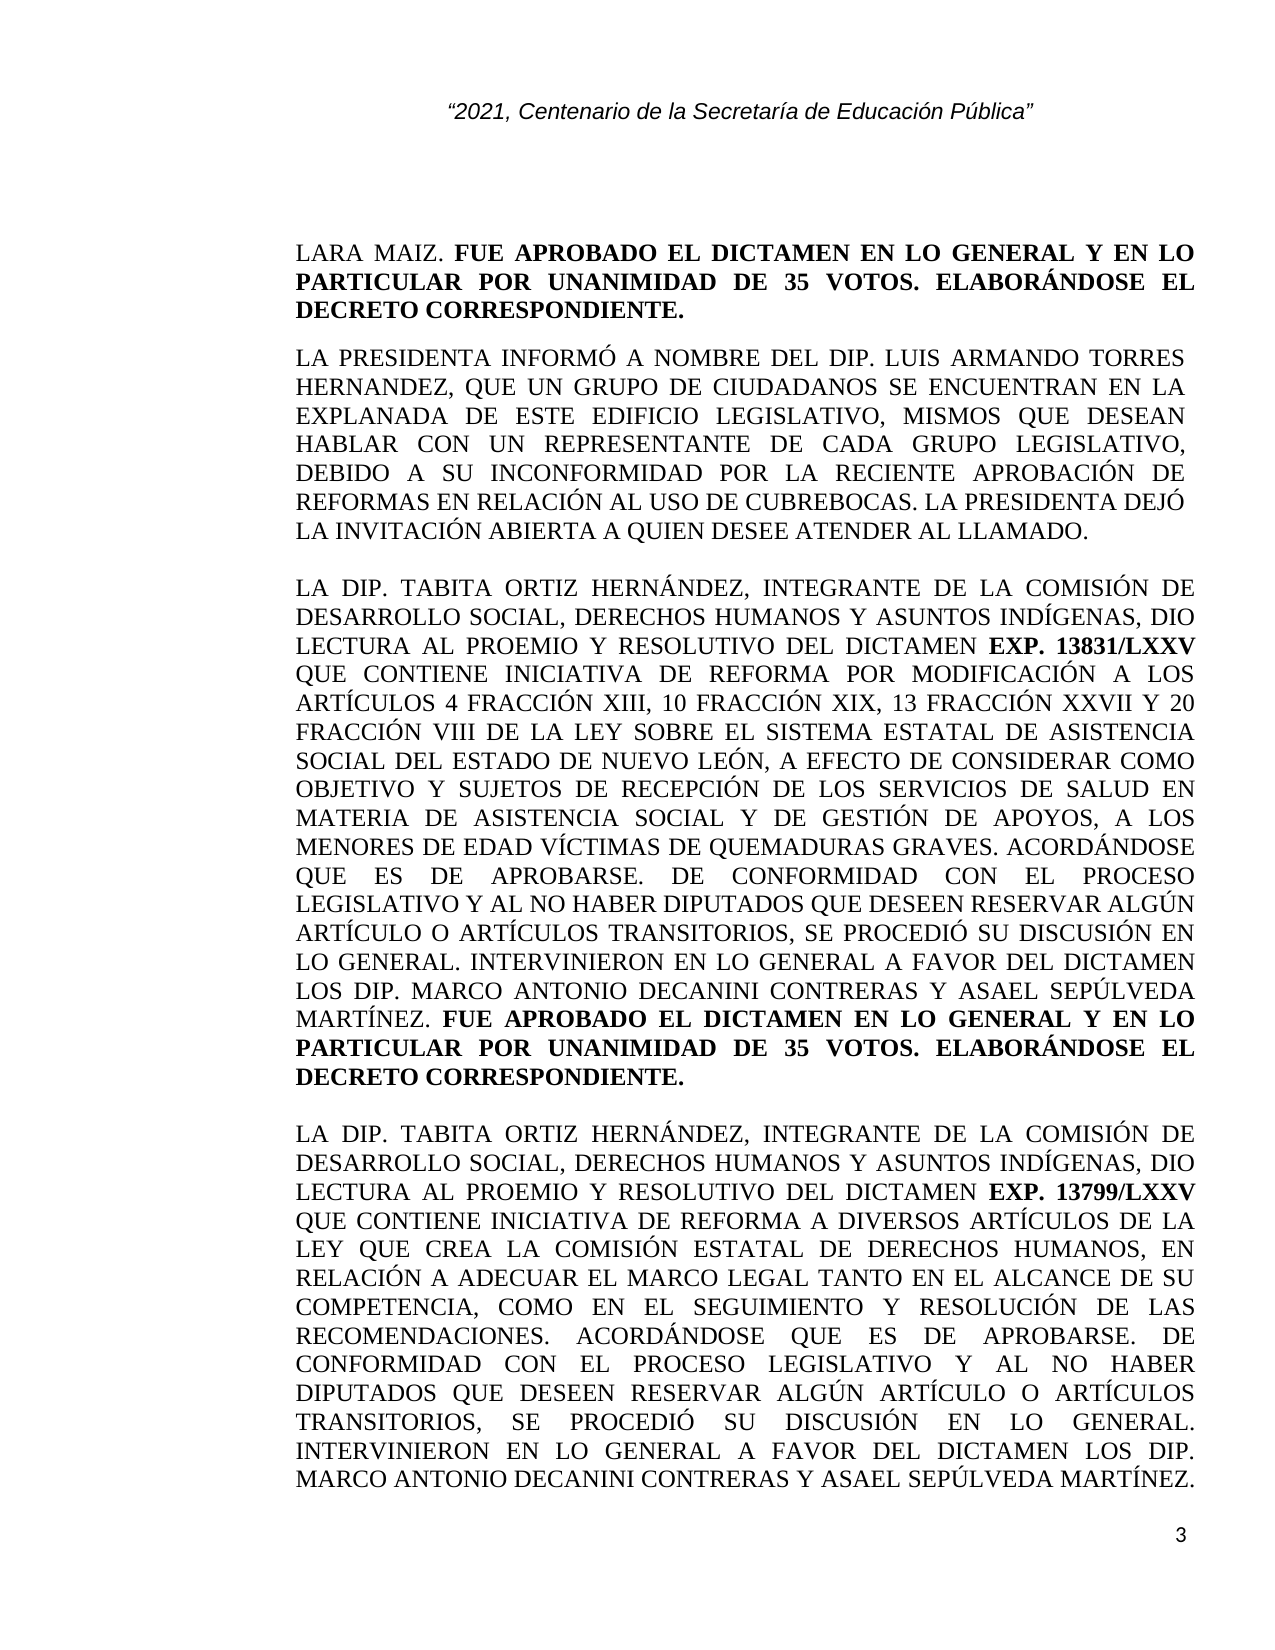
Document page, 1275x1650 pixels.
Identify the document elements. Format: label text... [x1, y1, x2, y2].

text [295, 238, 1196, 324]
text LA DIP. TABITA ORTIZ HERNÁNDEZ, INTEGRANTE DE LA COMISIÓN DE DESARROLLO SOCIAL, DERECHOS HUMANOS Y ASUNTOS INDÍGENAS, DIO LECTURA AL PROEMIO Y RESOLUTIVO DEL DICTAMEN EXP. 13831/LXXV QUE CONTIENE INICIATIVA DE REFORMA POR MODIFICACIÓN A LOS ARTÍCULOS 4 FRACCIÓN XIII, 10 FRACCIÓN XIX, 13 FRACCIÓN XXVII Y 20 FRACCIÓN VIII DE LA LEY SOBRE EL SISTEMA ESTATAL DE ASISTENCIA SOCIAL DEL ESTADO DE NUEVO LEÓN, A EFECTO DE CONSIDERAR COMO OBJETIVO Y SUJETOS DE RECEPCIÓN DE LOS SERVICIOS DE SALUD EN MATERIA DE ASISTENCIA SOCIAL Y DE GESTIÓN DE APOYOS, A LOS MENORES DE EDAD VÍCTIMAS DE QUEMADURAS GRAVES. ACORDÁNDOSE QUE ES DE APROBARSE. DE CONFORMIDAD CON EL PROCESO LEGISLATIVO Y AL NO HABER DIPUTADOS QUE DESEEN RESERVAR ALGÚN ARTÍCULO O ARTÍCULOS TRANSITORIOS, SE PROCEDIÓ SU DISCUSIÓN EN LO GENERAL. INTERVINIERON EN LO GENERAL A FAVOR DEL DICTAMEN LOS DIP. MARCO ANTONIO DECANINI CONTRERAS Y ASAEL SEPÚLVEDA MARTÍNEZ. FUE APROBADO EL DICTAMEN EN LO GENERAL Y EN LO PARTICULAR POR UNANIMIDAD DE 35 VOTOS. ELABORÁNDOSE EL DECRETO CORRESPONDIENTE. [295, 573, 1196, 1091]
text LA PRESIDENTA INFORMÓ A NOMBRE DEL DIP. LUIS ARMANDO TORRES HERNANDEZ, QUE UN GRUPO DE CIUDADANOS SE ENCUENTRAN EN LA EXPLANADA DE ESTE EDIFICIO LEGISLATIVO, MISMOS QUE DESEAN HABLAR CON UN REPRESENTANTE DE CADA GRUPO LEGISLATIVO, DEBIDO A SU INCONFORMIDAD POR LA RECIENTE APROBACIÓN DE REFORMAS EN RELACIÓN AL USO DE CUBREBOCAS. LA PRESIDENTA DEJÓ LA INVITACIÓN ABIERTA A QUIEN DESEE ATENDER AL LLAMADO. [295, 343, 1186, 544]
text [295, 1119, 1196, 1493]
